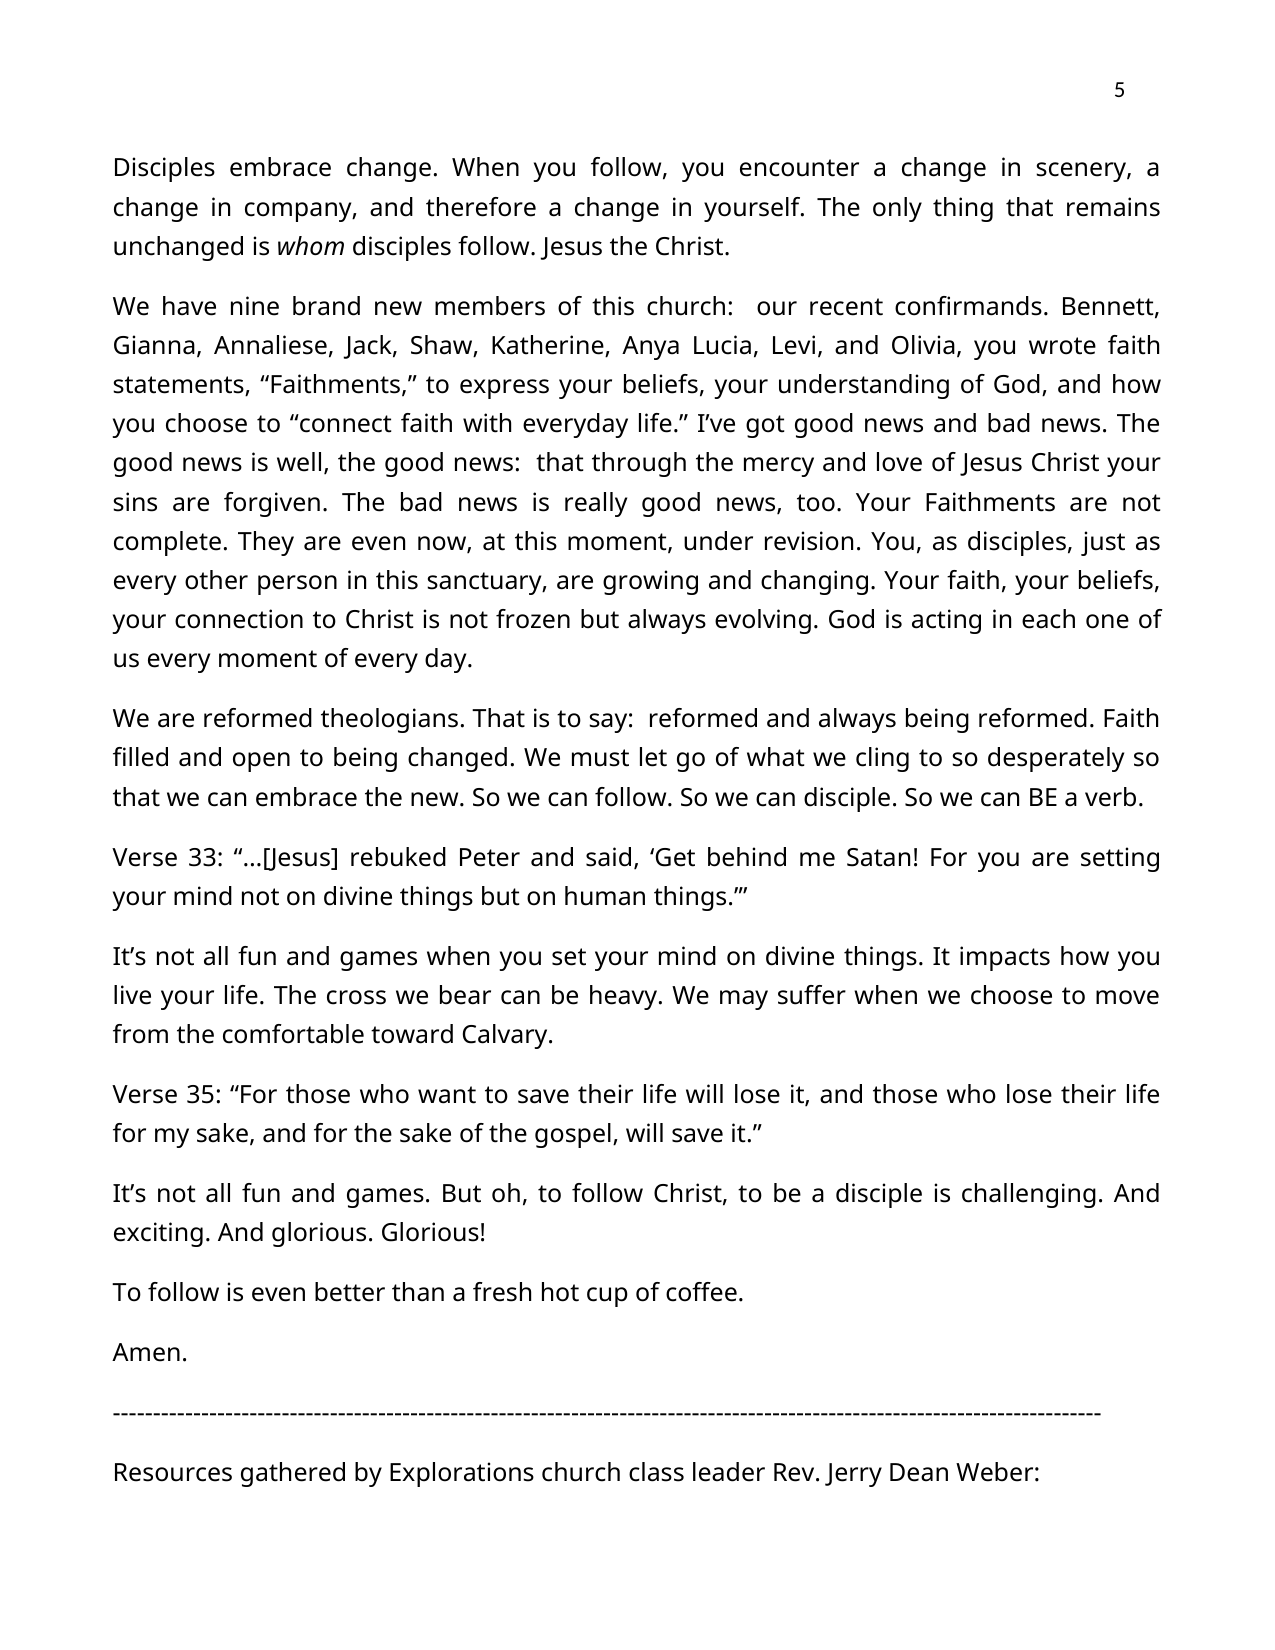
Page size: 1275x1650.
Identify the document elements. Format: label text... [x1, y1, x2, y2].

text Resources gathered by Explorations church class leader Rev. Jerry Dean Weber: [112, 1455, 1162, 1489]
text --------------------------------------------------------------------------------------------------------------------------- [112, 1395, 1162, 1429]
text Disciples embrace change. When you follow, you encounter a change in scenery, a change in company, and therefore a change in yourself. The only thing that remains unchanged is whom disciples follow. Jesus the Christ. [112, 150, 1162, 262]
text We are reformed theologians. That is to say: reformed and always being reformed. Faith filled and open to being changed. We must let go of what we cling to so desperately so that we can embrace the new. So we can follow. So we can disciple. So we can BE a verb. [112, 701, 1162, 813]
text It’s not all fun and games when you set your mind on divine things. It impacts how you live your life. The cross we bear can be heavy. We may suffer when we choose to move from the comfortable toward Calvary. [112, 938, 1162, 1051]
text Amen. [112, 1335, 1162, 1369]
text It’s not all fun and games. But oh, to follow Christ, to be a disciple is challenging. And exciting. And glorious. Glorious! [112, 1176, 1162, 1249]
text Verse 33: “…[Jesus] rebuked Peter and said, ‘Get behind me Satan! For you are setting your mind not on divine things but on human things.’” [112, 839, 1162, 912]
text We have nine brand new members of this church: our recent confirmands. Bennett, Gianna, Annaliese, Jack, Shaw, Katherine, Anya Lucia, Levi, and Olivia, you wrote faith statements, “Faithments,” to express your beliefs, your understanding of God, and how you choose to “connect faith with everyday life.” I’ve got good news and bad news. The good news is well, the good news: that through the mercy and love of Jesus Christ your sins are forgiven. The bad news is really good news, too. Your Faithments are not complete. They are even now, at this moment, under revision. You, as disciples, just as every other person in this sanctuary, are growing and changing. Your faith, your beliefs, your connection to Christ is not frozen but always evolving. God is acting in each one of us every moment of every day. [112, 288, 1162, 675]
text Verse 35: “For those who want to save their life will lose it, and those who lose their life for my sake, and for the sake of the gospel, will save it.” [112, 1077, 1162, 1150]
text To follow is even better than a fresh hot cup of coffee. [112, 1275, 1162, 1309]
